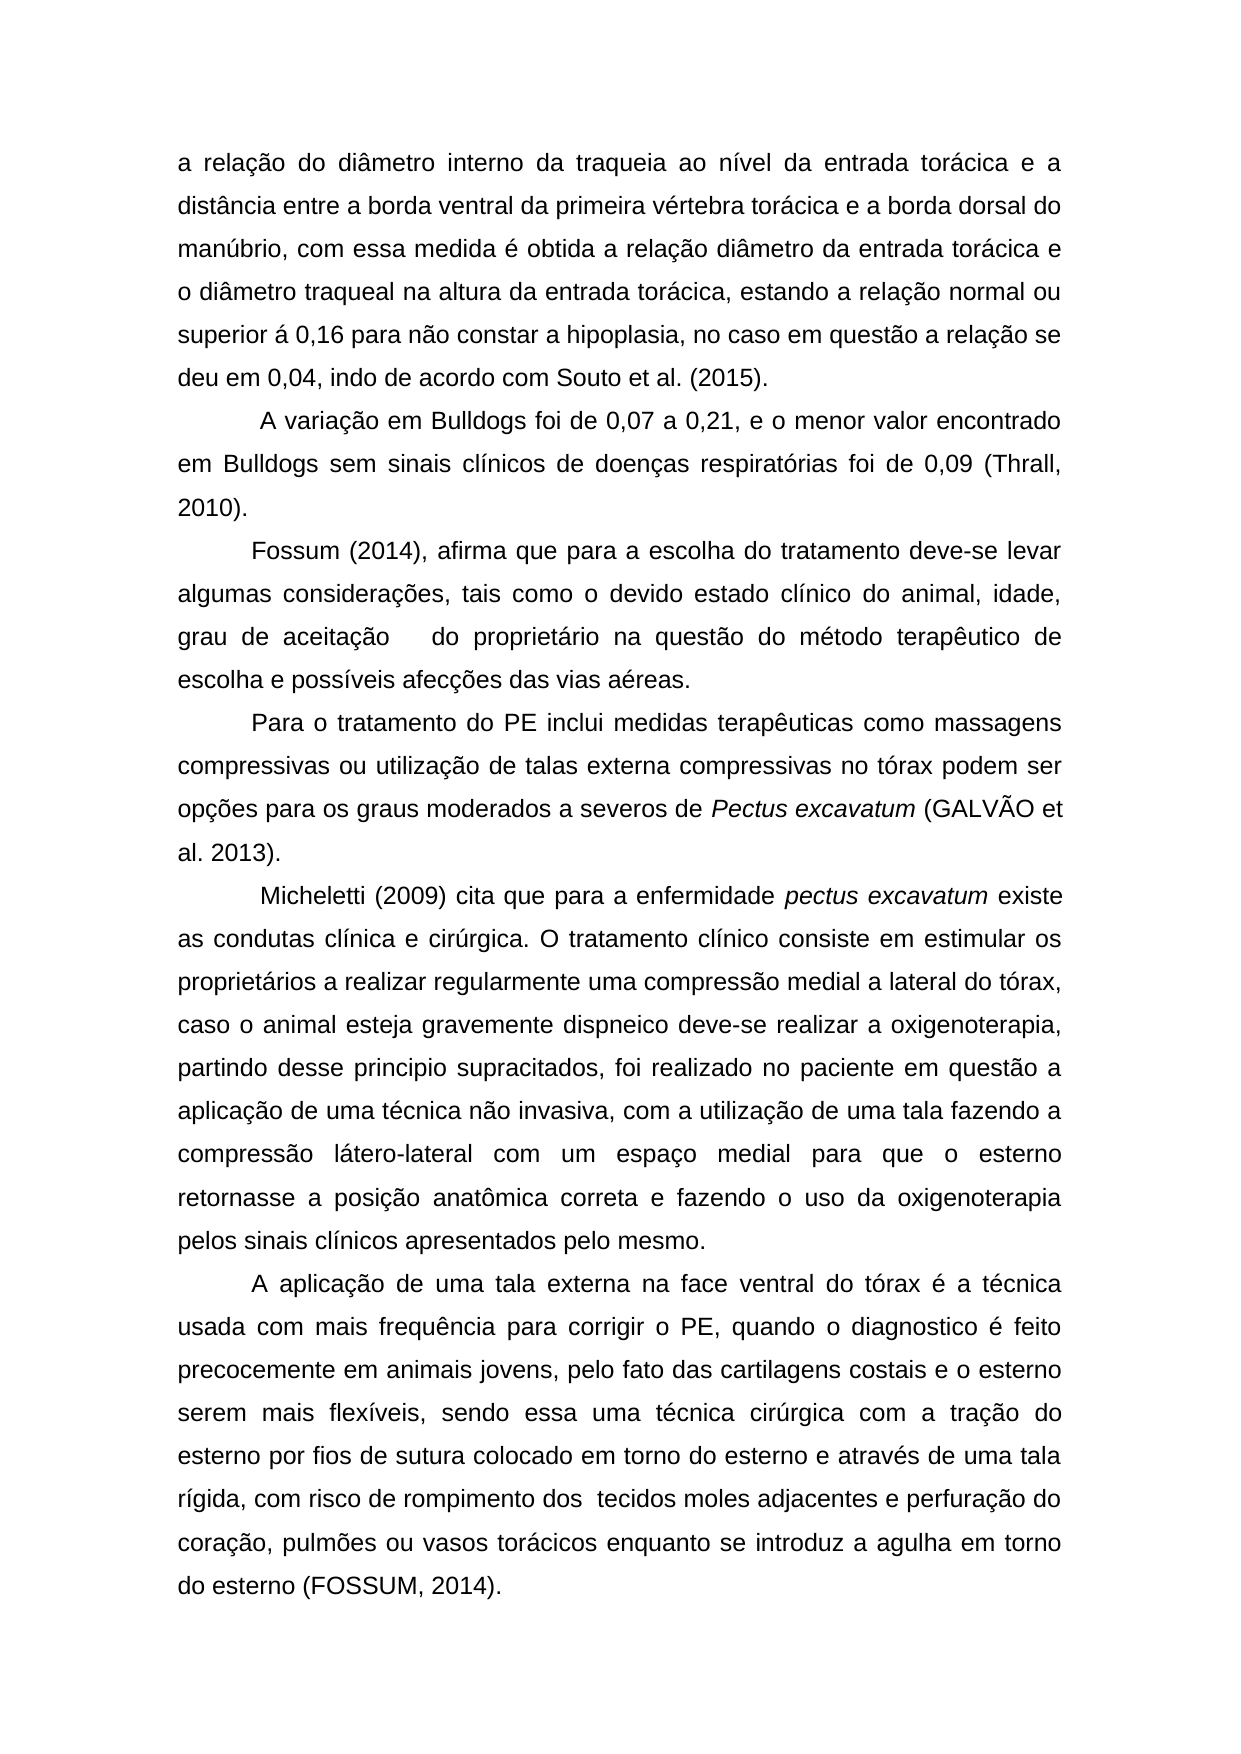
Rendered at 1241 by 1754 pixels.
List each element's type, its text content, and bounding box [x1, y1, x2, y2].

text Para o tratamento do PE inclui medidas terapêuticas como massagens compressivas ou utilização de talas externa compressivas no tórax podem ser opções para os graus moderados a severos de Pectus excavatum (GALVÃO et al. 2013). [177, 708, 1063, 866]
text A aplicação de uma tala externa na face ventral do tórax é a técnica usada com mais frequência para corrigir o PE, quando o diagnostico é feito precocemente em animais jovens, pelo fato das cartilagens costais e o esterno serem mais flexíveis, sendo essa uma técnica cirúrgica com a tração do esterno por fios de sutura colocado em torno do esterno e através de uma tala rígida, com risco de rompimento dos tecidos moles adjacentes e perfuração do coração, pulmões ou vasos torácicos enquanto se introduz a agulha em torno do esterno (FOSSUM, 2014). [177, 1269, 1063, 1599]
text Fossum (2014), afirma que para a escolha do tratamento deve-se levar algumas considerações, tais como o devido estado clínico do animal, idade, grau de aceitação do proprietário na questão do método terapêutico de escolha e possíveis afecções das vias aéreas. [177, 536, 1063, 694]
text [177, 148, 1063, 392]
text A variação em Bulldogs foi de 0,07 a 0,21, e o menor valor encontrado em Bulldogs sem sinais clínicos de doenças respiratórias foi de 0,09 (Thrall, 2010). [177, 406, 1063, 521]
text Micheletti (2009) cita que para a enfermidade pectus excavatum existe as condutas clínica e cirúrgica. O tratamento clínico consiste em estimular os proprietários a realizar regularmente uma compressão medial a lateral do tórax, caso o animal esteja gravemente dispneico deve-se realizar a oxigenoterapia, partindo desse principio supracitados, foi realizado no paciente em questão a aplicação de uma técnica não invasiva, com a utilização de uma tala fazendo a compressão látero-lateral com um espaço medial para que o esterno retornasse a posição anatômica correta e fazendo o uso da oxigenoterapia pelos sinais clínicos apresentados pelo mesmo. [177, 881, 1063, 1254]
